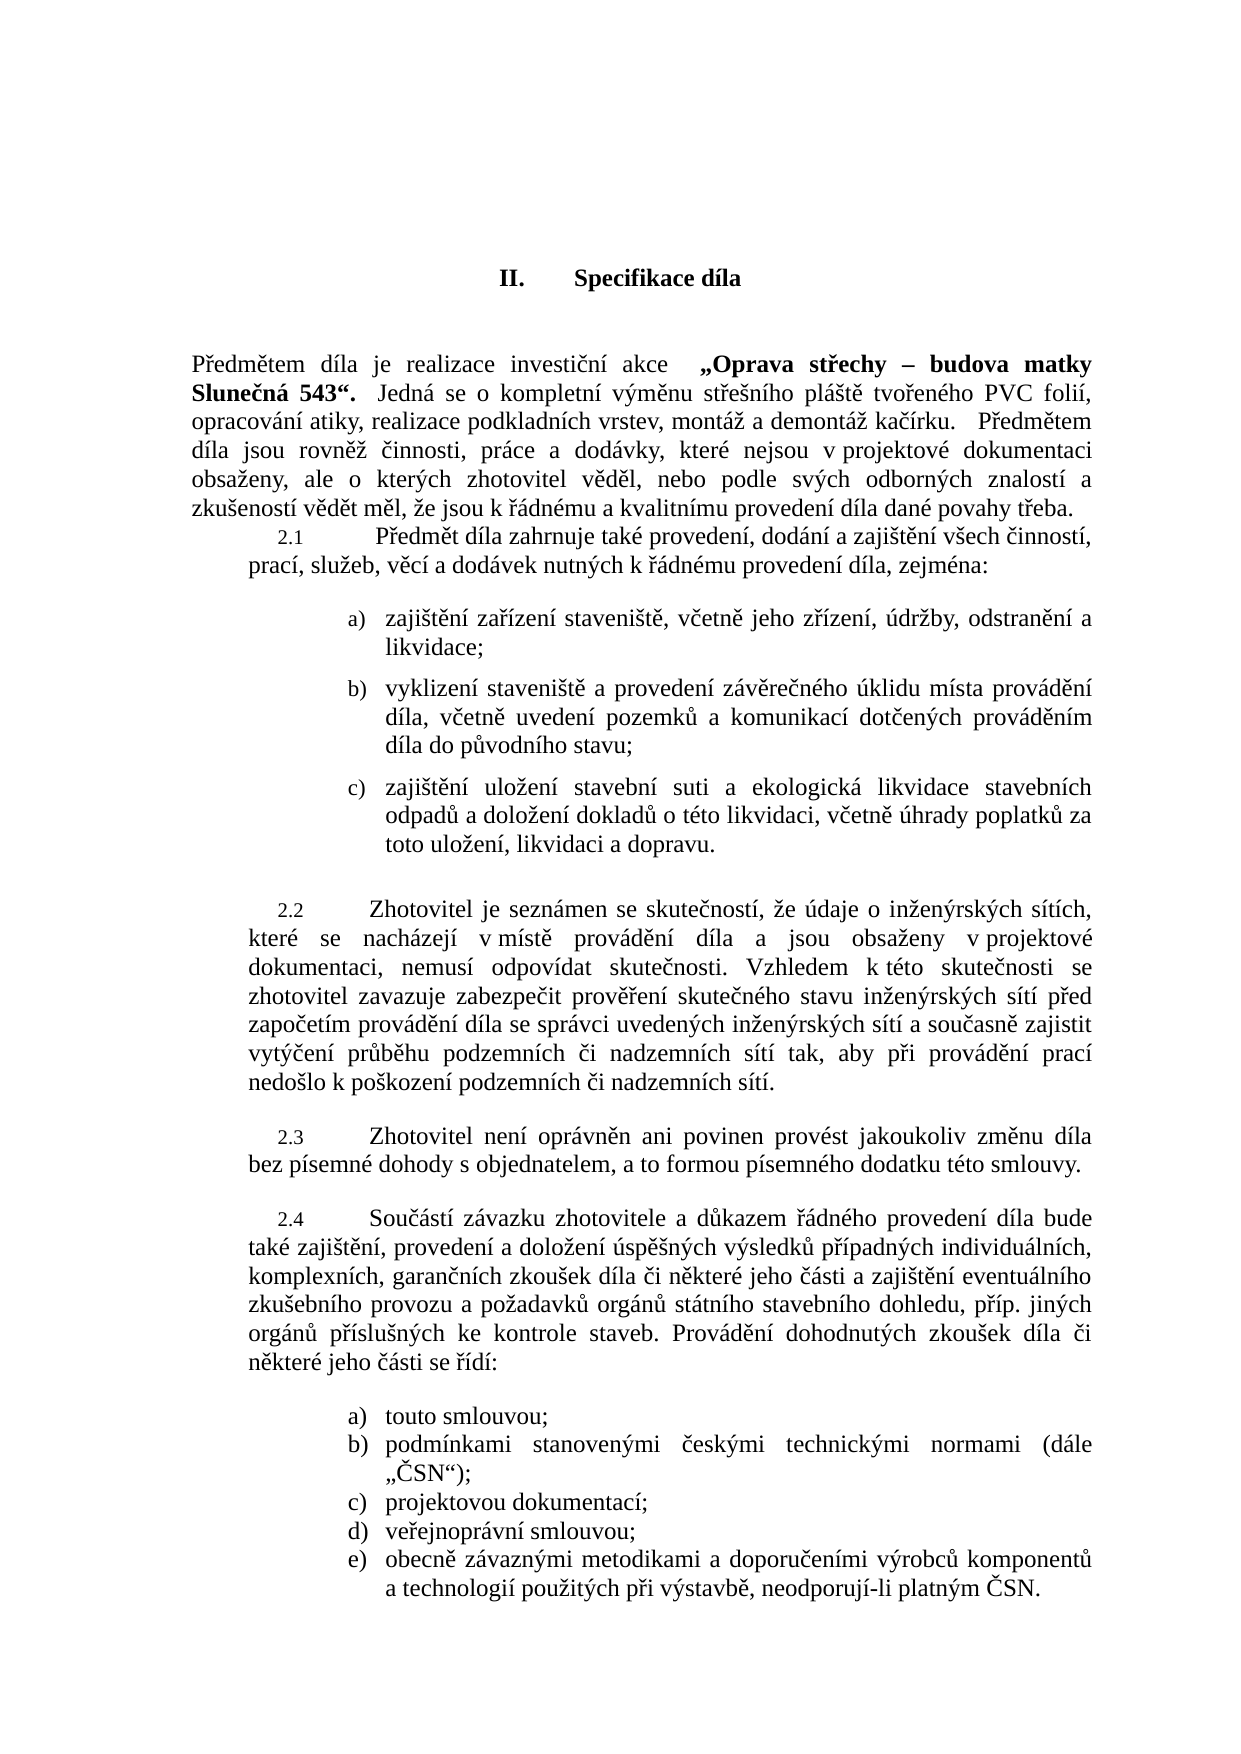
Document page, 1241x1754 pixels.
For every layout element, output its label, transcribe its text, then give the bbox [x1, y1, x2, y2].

list Zhotovitel je seznámen se skutečností, že údaje o inženýrských sítích, které se nacházejí v místě provádění díla a jsou obsaženy v projektové dokumentaci, nemusí odpovídat skutečnosti. Vzhledem k této skutečnosti se zhotovitel zavazuje zabezpečit prověření skutečného stavu inženýrských sítí před započetím provádění díla se správci uvedených inženýrských sítí a současně zajistit vytýčení průběhu podzemních či nadzemních sítí tak, aby při provádění prací nedošlo k poškození podzemních či nadzemních sítí. [248, 894, 1093, 1096]
list zajištění uložení stavební suti a ekologická likvidace stavebních odpadů a doložení dokladů o této likvidaci, včetně úhrady poplatků za toto uložení, likvidaci a dopravu. [348, 772, 1093, 858]
list touto smlouvou; [348, 1401, 1093, 1429]
list zajištění zařízení staveniště, včetně jeho zřízení, údržby, odstranění a likvidace; [348, 603, 1093, 660]
list obecně závaznými metodikami a doporučeními výrobců komponentů a technologií použitých při výstavbě, neodporují-li platným ČSN. [348, 1544, 1093, 1602]
text II. Specifikace díla [148, 263, 1093, 291]
list veřejnoprávní smlouvou; [348, 1516, 1093, 1544]
list Předmět díla zahrnuje také provedení, dodání a zajištění všech činností, prací, služeb, věcí a dodávek nutných k řádnému provedení díla, zejména: [248, 521, 1093, 579]
text Předmětem díla je realizace investiční akce „Oprava střechy – budova matky Slunečná 543“. Jedná se o kompletní výměnu střešního pláště tvořeného PVC folií, opracování atiky, realizace podkladních vrstev, montáž a demontáž kačírku. Předmětem díla jsou rovněž činnosti, práce a dodávky, které nejsou v projektové dokumentaci obsaženy, ale o kterých zhotovitel věděl, nebo podle svých odborných znalostí a zkušeností vědět měl, že jsou k řádnému a kvalitnímu provedení díla dané povahy třeba. [191, 349, 1093, 521]
list projektovou dokumentací; [348, 1487, 1093, 1516]
list vyklizení staveniště a provedení závěrečného úklidu místa provádění díla, včetně uvedení pozemků a komunikací dotčených prováděním díla do původního stavu; [348, 673, 1093, 759]
list Součástí závazku zhotovitele a důkazem řádného provedení díla bude také zajištění, provedení a doložení úspěšných výsledků případných individuálních, komplexních, garančních zkoušek díla či některé jeho části a zajištění eventuálního zkušebního provozu a požadavků orgánů státního stavebního dohledu, příp. jiných orgánů příslušných ke kontrole staveb. Provádění dohodnutých zkoušek díla či některé jeho části se řídí: [248, 1203, 1093, 1376]
list podmínkami stanovenými českými technickými normami (dále „ČSN“); [348, 1429, 1093, 1487]
list Zhotovitel není oprávněn ani povinen provést jakoukoliv změnu díla bez písemné dohody s objednatelem, a to formou písemného dodatku této smlouvy. [248, 1121, 1093, 1178]
